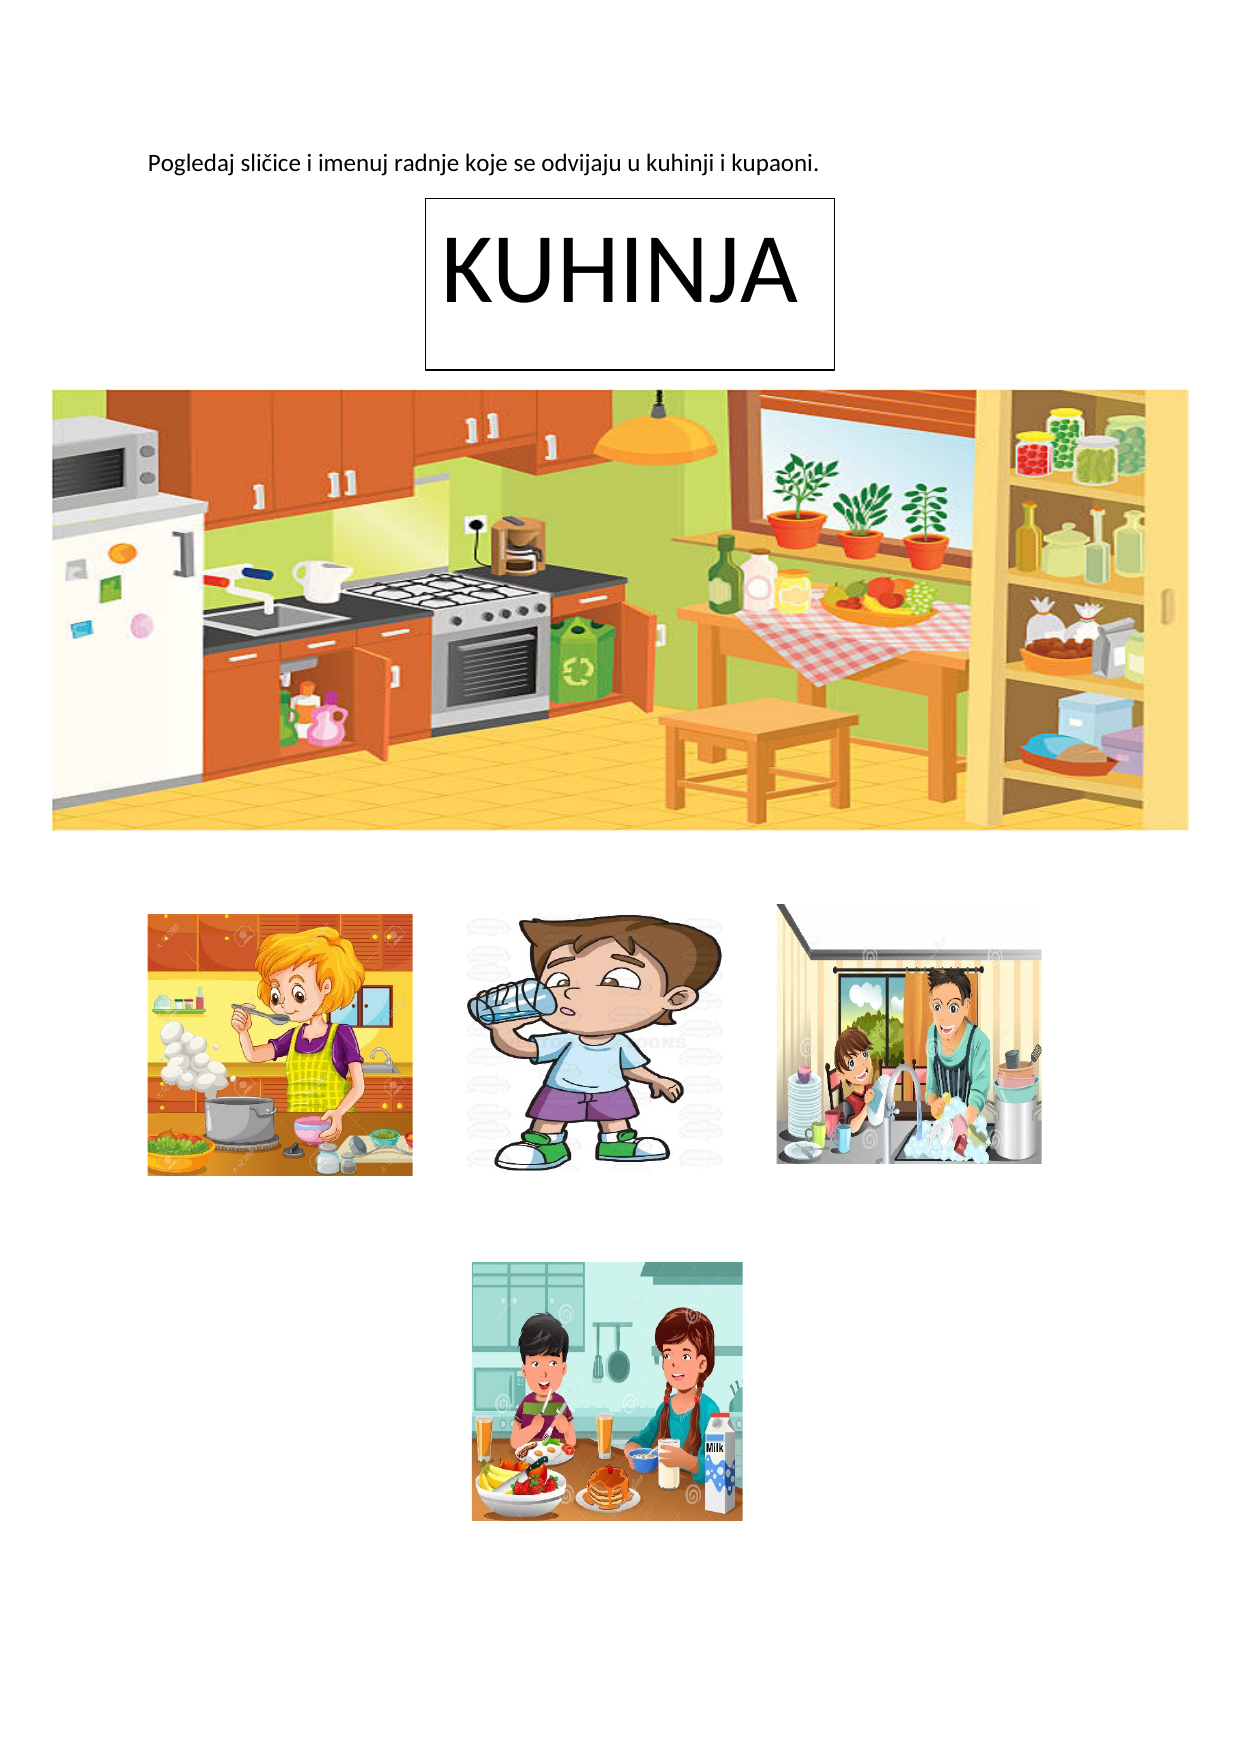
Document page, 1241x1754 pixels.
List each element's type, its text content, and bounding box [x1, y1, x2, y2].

text Pogledaj sličice i imenuj radnje koje se odvijaju u kuhinji i kupaoni. [148, 148, 1093, 178]
picture [466, 914, 723, 1171]
picture [471, 1262, 743, 1521]
picture [147, 914, 413, 1176]
picture [51, 389, 1189, 831]
picture [776, 904, 1042, 1164]
